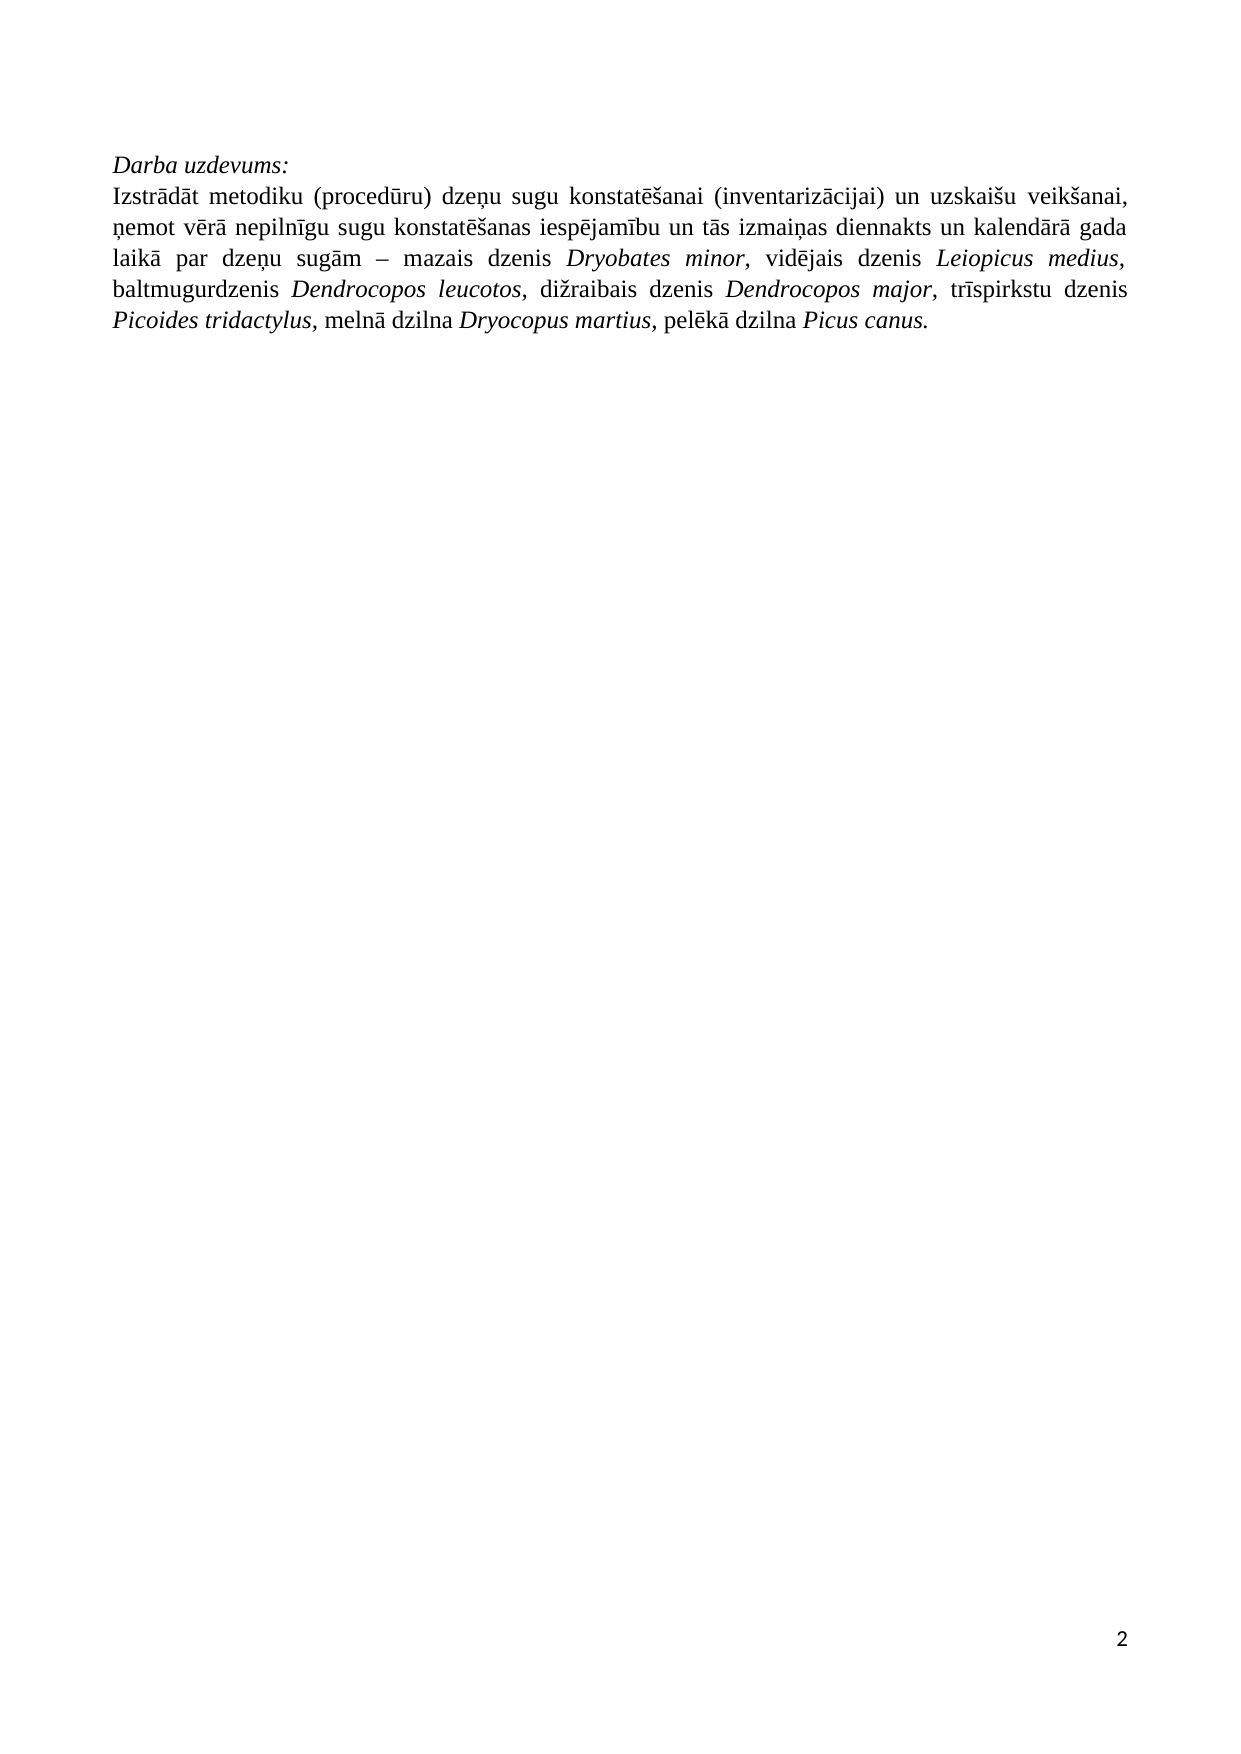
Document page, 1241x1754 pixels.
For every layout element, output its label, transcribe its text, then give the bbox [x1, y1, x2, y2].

text Izstrādāt metodiku (procedūru) dzeņu sugu konstatēšanai (inventarizācijai) un uzskaišu veikšanai, ņemot vērā nepilnīgu sugu konstatēšanas iespējamību un tās izmaiņas diennakts un kalendārā gada laikā par dzeņu sugām – mazais dzenis Dryobates minor, vidējais dzenis Leiopicus medius, baltmugurdzenis Dendrocopos leucotos, dižraibais dzenis Dendrocopos major, trīspirkstu dzenis Picoides tridactylus, melnā dzilna Dryocopus martius, pelēkā dzilna Picus canus. [112, 181, 1128, 334]
text Darba uzdevums: [112, 150, 1128, 179]
